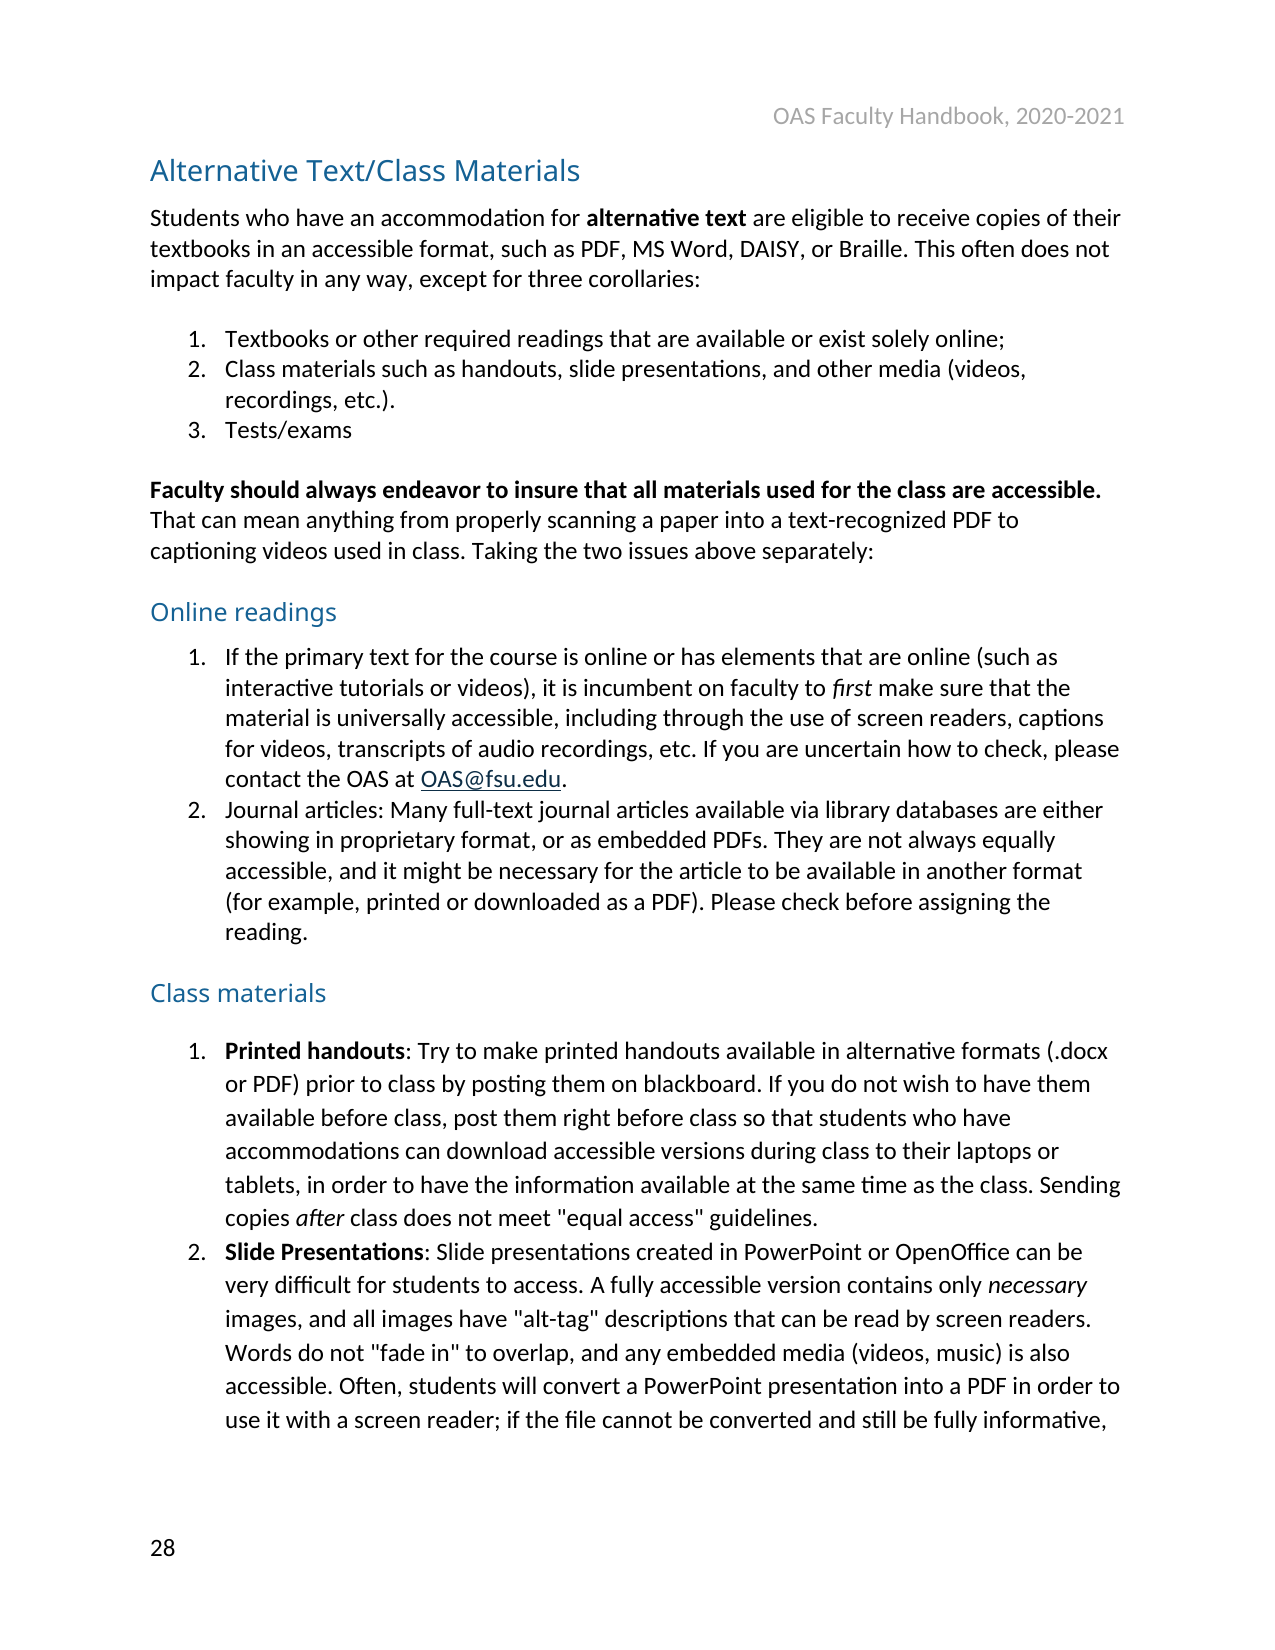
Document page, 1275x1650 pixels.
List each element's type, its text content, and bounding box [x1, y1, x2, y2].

list Journal articles: Many full-text journal articles available via library databases are either showing in proprietary format, or as embedded PDFs. They are not always equally accessible, and it might be necessary for the article to be available in another format (for example, printed or downloaded as a PDF). Please check before assigning the reading. [187, 794, 1125, 947]
subtitle Online readings [150, 595, 1125, 629]
text Students who have an accommodation for alternative text are eligible to receive copies of their textbooks in an accessible format, such as PDF, MS Word, DAISY, or Braille. This often does not impact faculty in any way, except for three corollaries: [150, 202, 1125, 294]
list Class materials such as handouts, slide presentations, and other media (videos, recordings, etc.). [187, 353, 1125, 414]
list Printed handouts: Try to make printed handouts available in alternative formats (.docx or PDF) prior to class by posting them on blackboard. If you do not wish to have them available before class, post them right before class so that students who have accommodations can download accessible versions during class to their laptops or tablets, in order to have the information available at the same time as the class. Sending copies after class does not meet "equal access" guidelines. [187, 1035, 1125, 1233]
subtitle Class materials [150, 976, 1125, 1010]
list Textbooks or other required readings that are available or exist solely online; [187, 323, 1125, 353]
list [187, 1236, 1125, 1434]
list If the primary text for the course is online or has elements that are online (such as interactive tutorials or videos), it is incumbent on faculty to first make sure that the material is universally accessible, including through the use of screen readers, captions for videos, transcripts of audio recordings, etc. If you are uncertain how to check, please contact the OAS at OAS@fsu.edu. [187, 641, 1125, 794]
text Faculty should always endeavor to insure that all materials used for the class are accessible. That can mean anything from properly scanning a paper into a text-recognized PDF to captioning videos used in class. Taking the two issues above separately: [150, 474, 1125, 566]
subtitle Alternative Text/Class Materials [150, 150, 1125, 190]
list Tests/exams [187, 414, 1125, 445]
